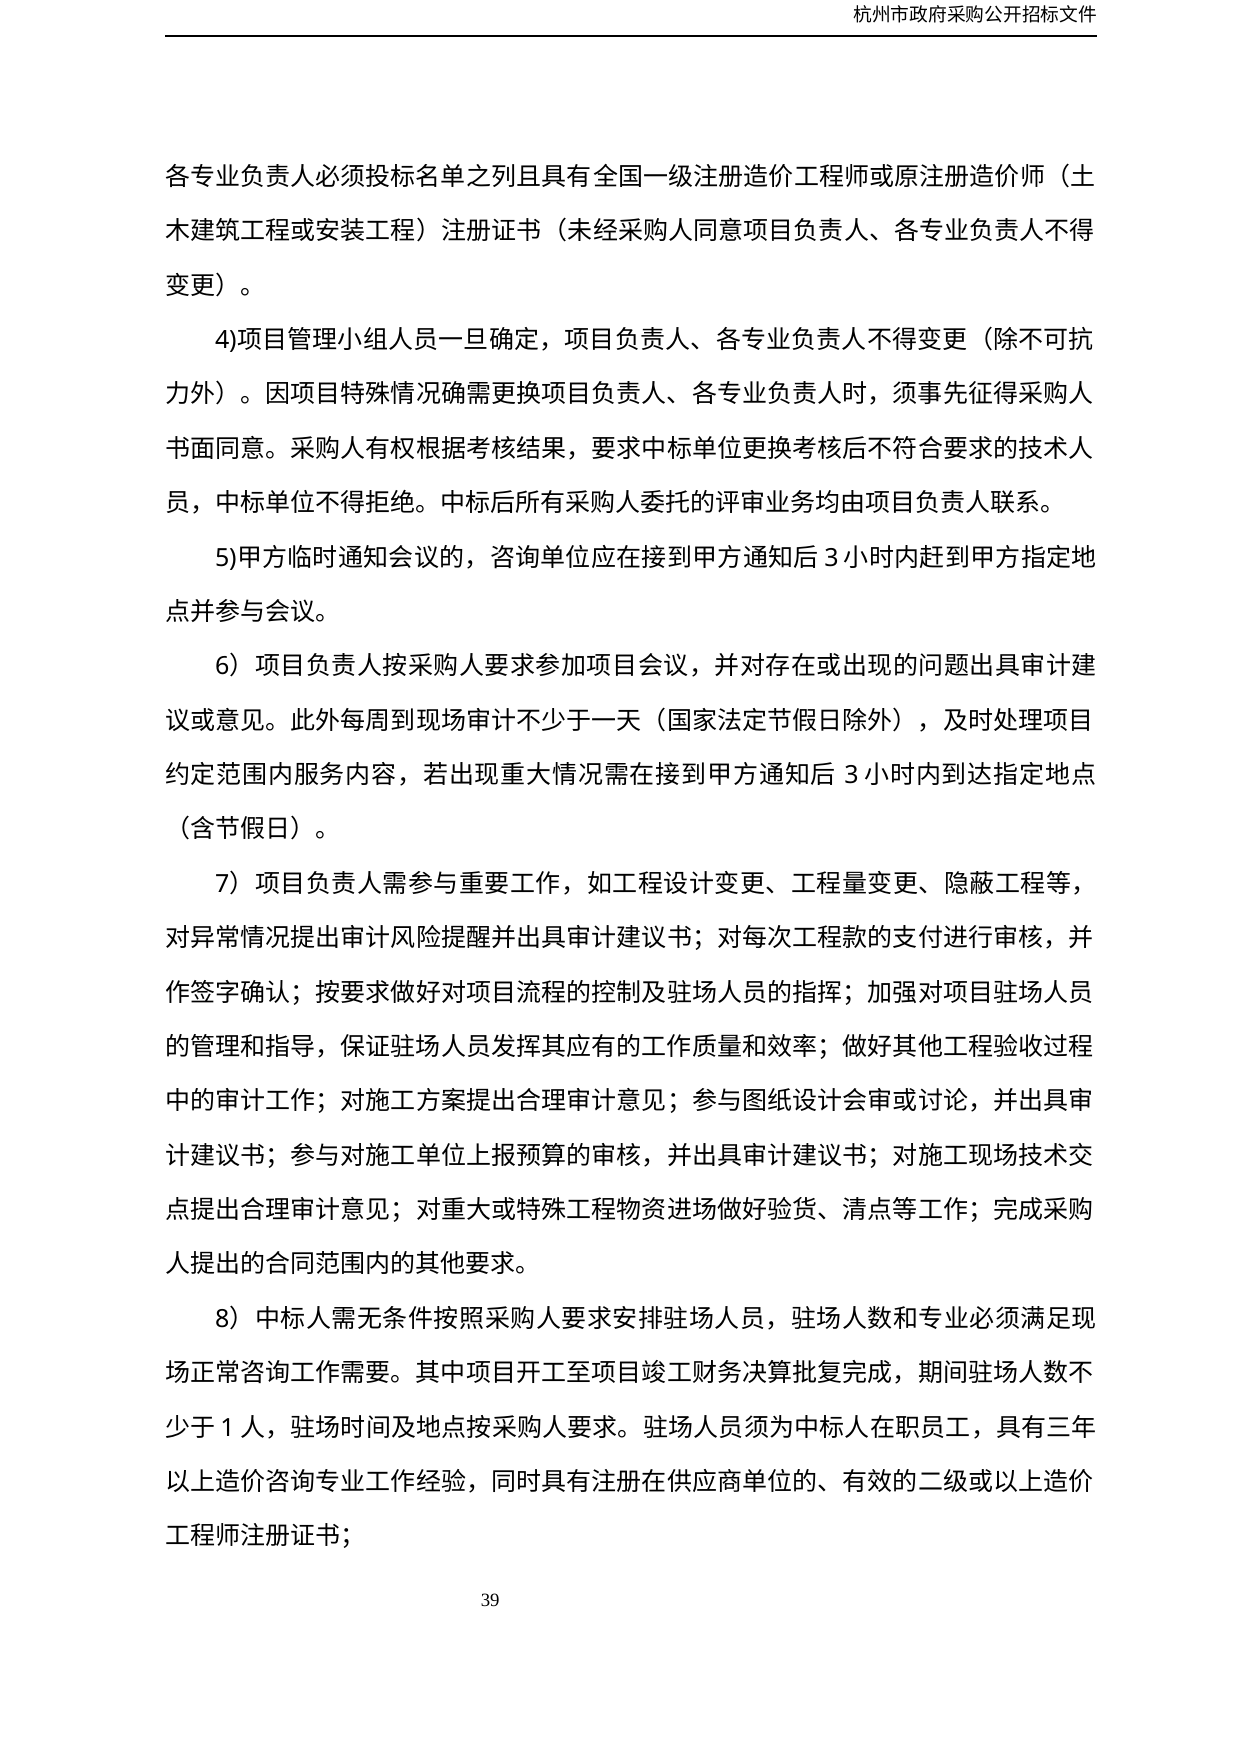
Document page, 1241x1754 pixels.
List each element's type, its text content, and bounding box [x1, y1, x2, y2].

text 7）项目负责人需参与重要工作，如工程设计变更、工程量变更、隐蔽工程等，对异常情况提出审计风险提醒并出具审计建议书；对每次工程款的支付进行审核，并作签字确认；按要求做好对项目流程的控制及驻场人员的指挥；加强对项目驻场人员的管理和指导，保证驻场人员发挥其应有的工作质量和效率；做好其他工程验收过程中的审计工作；对施工方案提出合理审计意见；参与图纸设计会审或讨论，并出具审计建议书；参与对施工单位上报预算的审核，并出具审计建议书；对施工现场技术交点提出合理审计意见；对重大或特殊工程物资进场做好验货、清点等工作；完成采购人提出的合同范围内的其他要求。 [165, 863, 1097, 1280]
text 6）项目负责人按采购人要求参加项目会议，并对存在或出现的问题出具审计建议或意见。此外每周到现场审计不少于一天（国家法定节假日除外），及时处理项目约定范围内服务内容，若出现重大情况需在接到甲方通知后3小时内到达指定地点（含节假日）。 [165, 646, 1097, 845]
text 8）中标人需无条件按照采购人要求安排驻场人员，驻场人数和专业必须满足现场正常咨询工作需要。其中项目开工至项目竣工财务决算批复完成，期间驻场人数不少于1人，驻场时间及地点按采购人要求。驻场人员须为中标人在职员工，具有三年以上造价咨询专业工作经验，同时具有注册在供应商单位的、有效的二级或以上造价工程师注册证书； [165, 1298, 1097, 1552]
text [165, 156, 1097, 301]
text 4)项目管理小组人员一旦确定，项目负责人、各专业负责人不得变更（除不可抗力外）。因项目特殊情况确需更换项目负责人、各专业负责人时，须事先征得采购人书面同意。采购人有权根据考核结果，要求中标单位更换考核后不符合要求的技术人员，中标单位不得拒绝。中标后所有采购人委托的评审业务均由项目负责人联系。 [165, 319, 1097, 519]
text 5)甲方临时通知会议的，咨询单位应在接到甲方通知后3小时内赶到甲方指定地点并参与会议。 [165, 537, 1097, 628]
